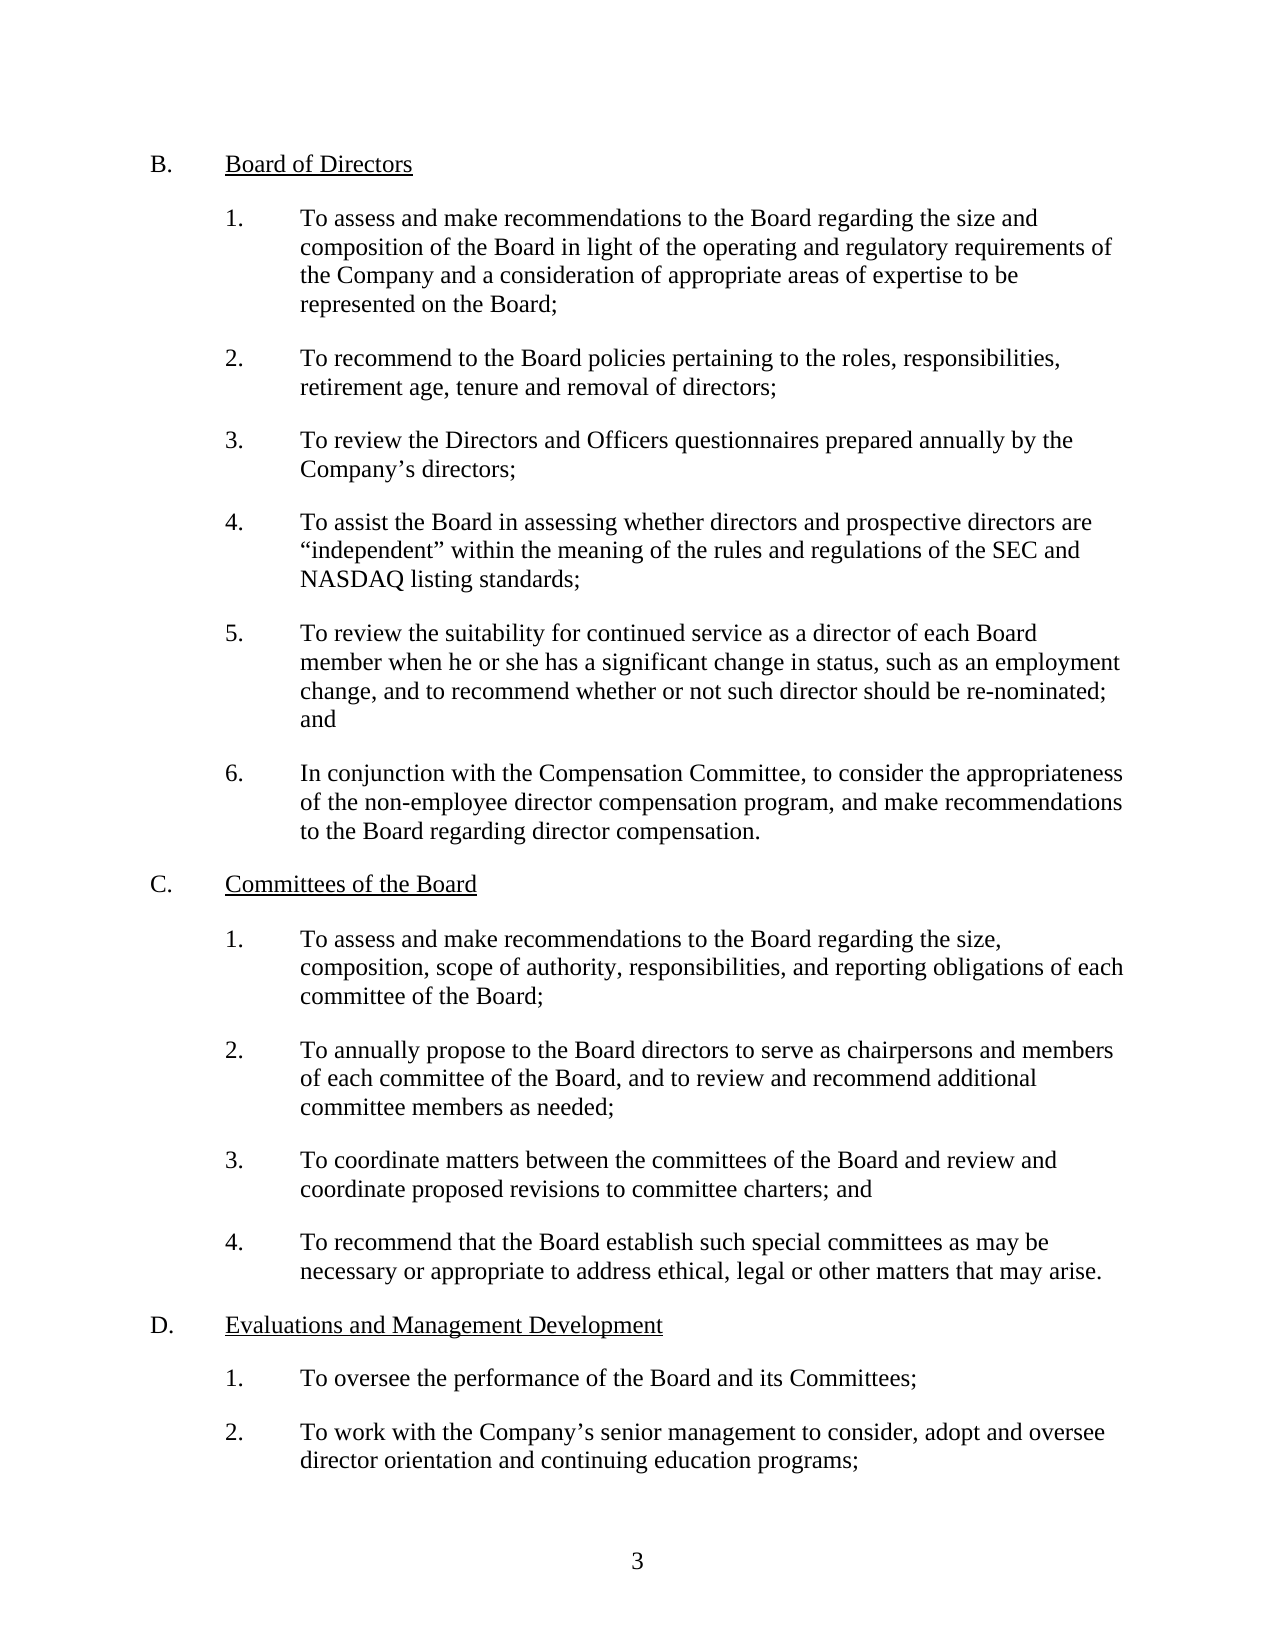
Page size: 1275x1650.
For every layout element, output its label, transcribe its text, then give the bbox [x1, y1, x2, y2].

list To assess and make recommendations to the Board regarding the size, composition, scope of authority, responsibilities, and reporting obligations of each committee of the Board; [225, 924, 1124, 1010]
list To recommend that the Board establish such special committees as may be necessary or appropriate to address ethical, legal or other matters that may arise. [225, 1228, 1103, 1285]
list Board of Directors [150, 149, 1135, 178]
list To assess and make recommendations to the Board regarding the size and composition of the Board in light of the operating and regulatory requirements of the Company and a consideration of appropriate areas of expertise to be represented on the Board; [225, 203, 1113, 318]
list Committees of the Board [150, 869, 1135, 898]
list To review the suitability for continued service as a director of each Board member when he or she has a significant change in status, such as an employment change, and to recommend whether or not such director should be re-nominated; and [225, 618, 1120, 733]
list To review the Directors and Officers questionnaires prepared annually by the Company’s directors; [225, 425, 1073, 482]
list To recommend to the Board policies pertaining to the roles, responsibilities, retirement age, tenure and removal of directors; [225, 343, 1061, 400]
list To oversee the performance of the Board and its Committees; [225, 1363, 1135, 1392]
list To assist the Board in assessing whether directors and prospective directors are “independent” within the meaning of the rules and regulations of the SEC and NASDAQ listing standards; [225, 507, 1092, 593]
list Evaluations and Management Development [150, 1310, 1135, 1339]
list To coordinate matters between the committees of the Board and review and coordinate proposed revisions to committee charters; and [225, 1146, 1058, 1203]
list In conjunction with the Compensation Committee, to consider the appropriateness of the non-employee director compensation program, and make recommendations to the Board regarding director compensation. [225, 758, 1124, 845]
list To work with the Company’s senior management to consider, adopt and oversee director orientation and continuing education programs; [225, 1418, 1106, 1474]
list To annually propose to the Board directors to serve as chairpersons and members of each committee of the Board, and to review and recommend additional committee members as needed; [225, 1035, 1114, 1121]
